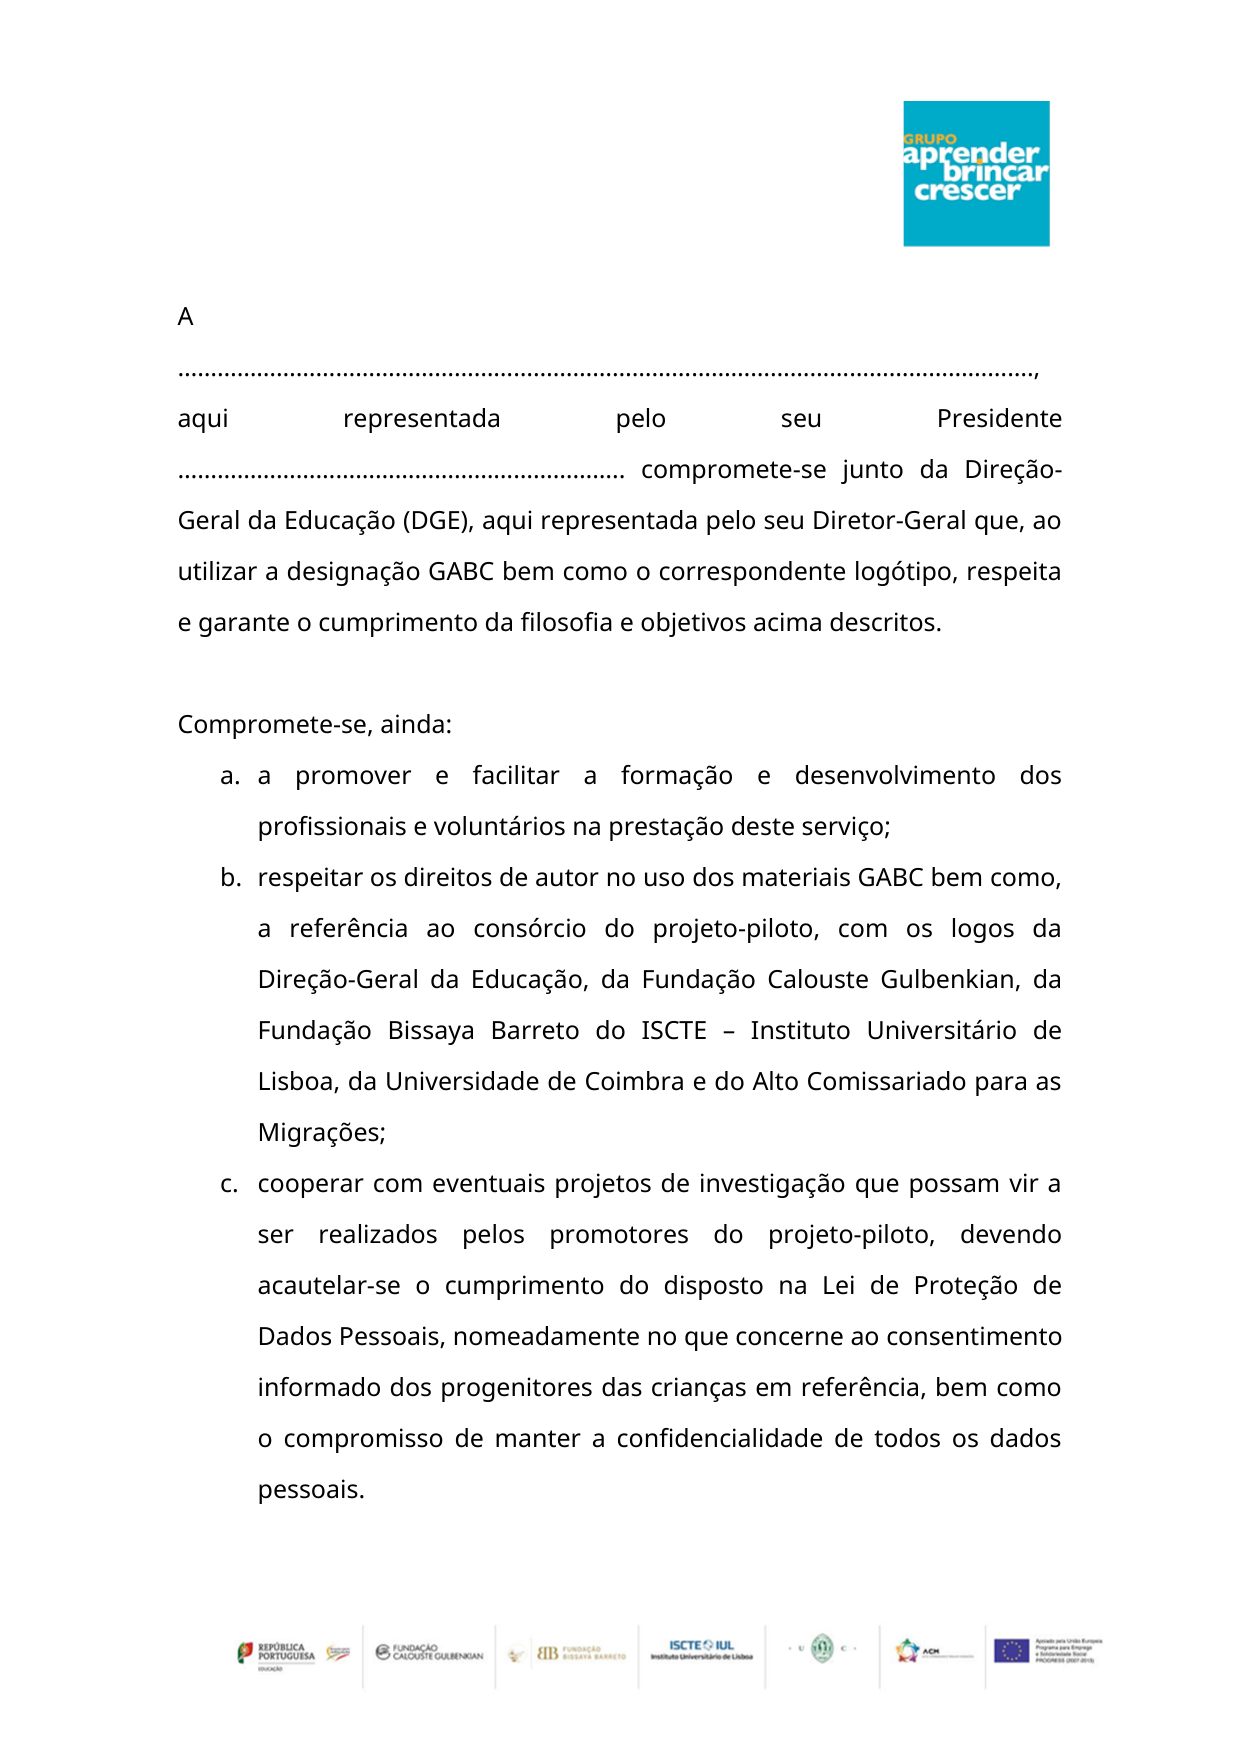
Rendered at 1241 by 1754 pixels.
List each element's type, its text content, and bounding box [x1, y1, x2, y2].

picture [177, 1605, 1160, 1705]
text A …………………………………………………………………………………………………………………., aqui representada pelo seu Presidente ………………………………………………………….. compromete-se junto da Direção-Geral da Educação (DGE), aqui representada pelo seu Diretor-Geral que, ao utilizar a designação GABC bem como o correspondente logótipo, respeita e garante o cumprimento da filosofia e objetivos acima descritos. [177, 298, 1063, 638]
list a promover e facilitar a formação e desenvolvimento dos profissionais e voluntários na prestação deste serviço; [220, 757, 1063, 843]
list cooperar com eventuais projetos de investigação que possam vir a ser realizados pelos promotores do projeto-piloto, devendo acautelar-se o cumprimento do disposto na Lei de Proteção de Dados Pessoais, nomeadamente no que concerne ao consentimento informado dos progenitores das crianças em referência, bem como o compromisso de manter a confidencialidade de todos os dados pessoais. [220, 1166, 1063, 1506]
list respeitar os direitos de autor no uso dos materiais GABC bem como, a referência ao consórcio do projeto-piloto, com os logos da Direção-Geral da Educação, da Fundação Calouste Gulbenkian, da Fundação Bissaya Barreto do ISCTE – Instituto Universitário de Lisboa, da Universidade de Coimbra e do Alto Comissariado para as Migrações; [220, 859, 1063, 1149]
text Compromete-se, ainda: [177, 706, 1063, 741]
picture [903, 101, 1051, 247]
